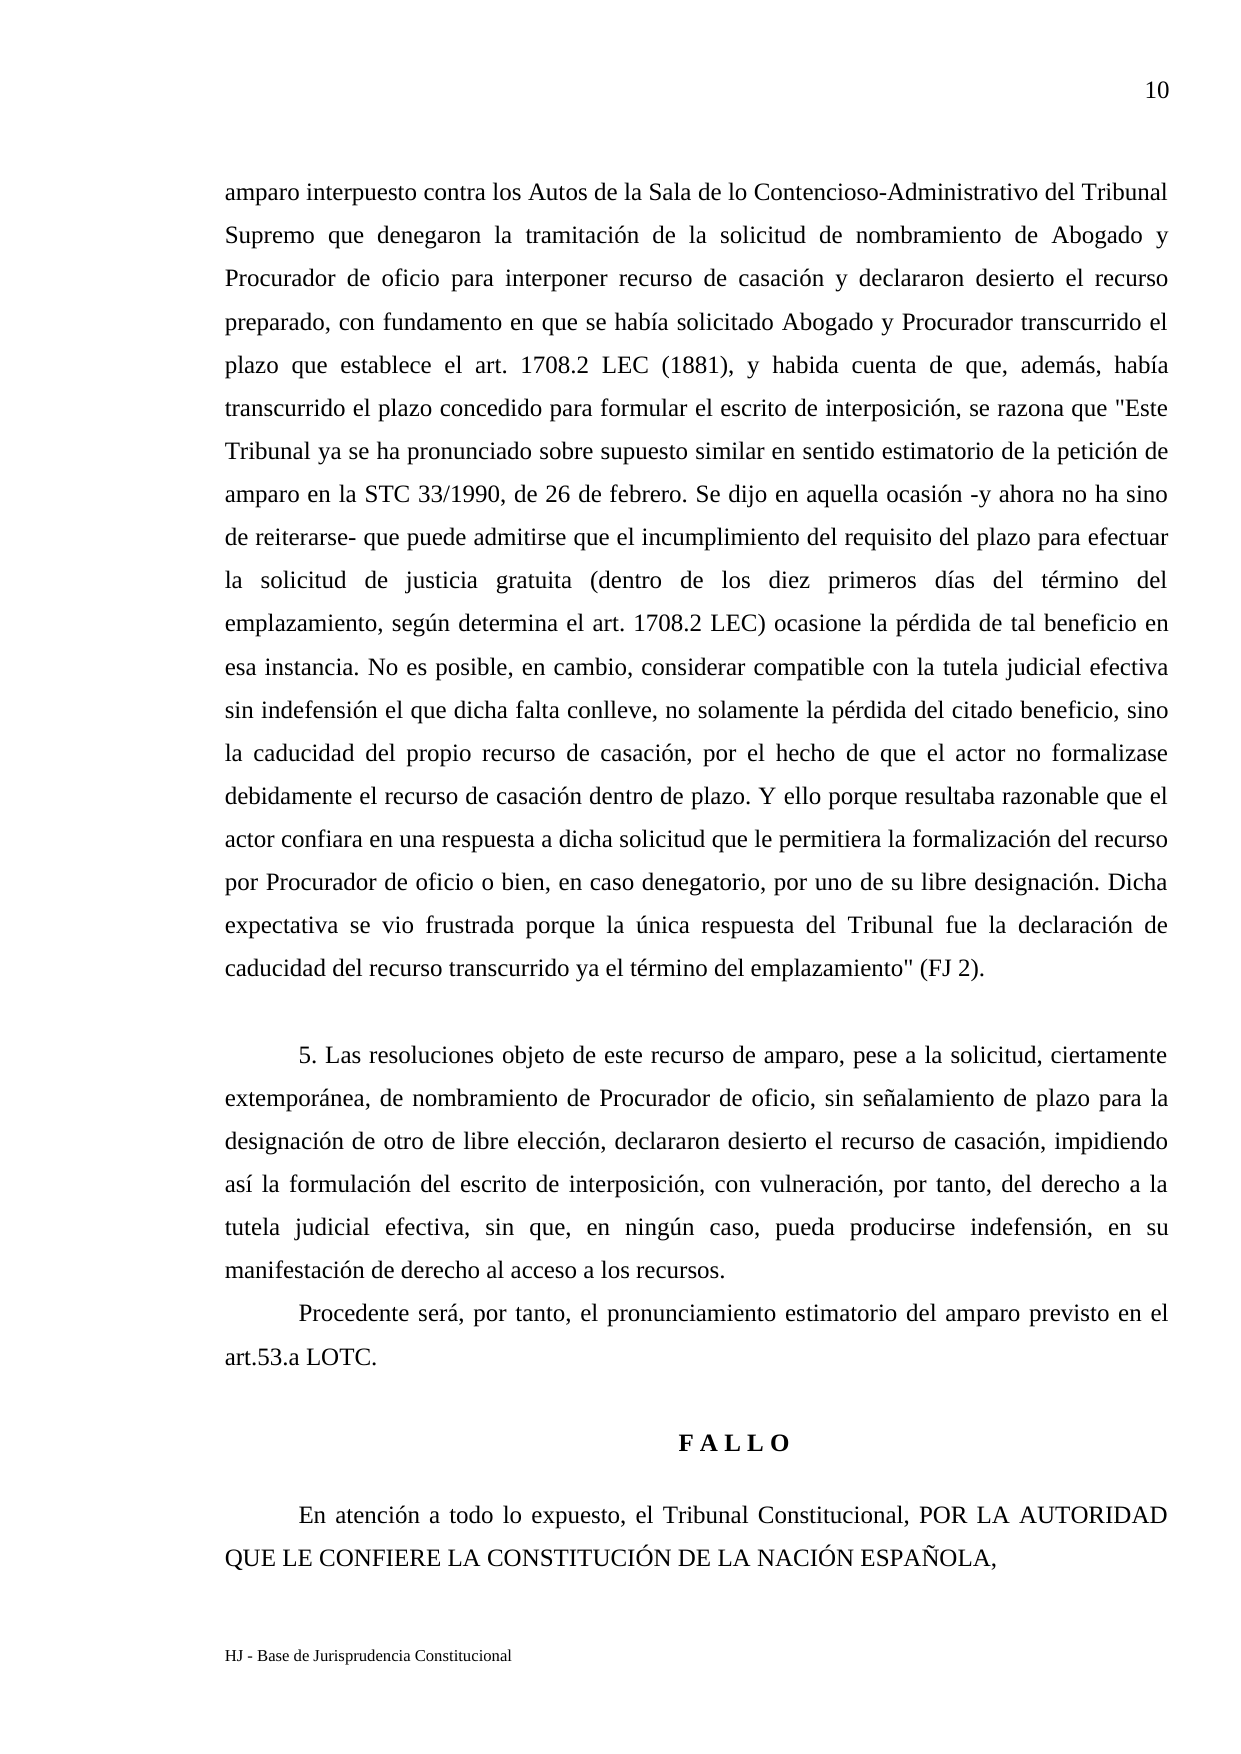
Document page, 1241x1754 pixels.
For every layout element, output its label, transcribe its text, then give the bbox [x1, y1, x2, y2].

text Procedente será, por tanto, el pronunciamiento estimatorio del amparo previsto en el art.53.a LOTC. [224, 1298, 1169, 1370]
text En atención a todo lo expuesto, el Tribunal Constitucional, POR LA AUTORIDAD QUE LE CONFIERE LA CONSTITUCIÓN DE LA NACIÓN ESPAÑOLA, [224, 1500, 1169, 1572]
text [224, 177, 1169, 982]
subtitle F A L L O [224, 1428, 1169, 1457]
text 5. Las resoluciones objeto de este recurso de amparo, pese a la solicitud, ciertamente extemporánea, de nombramiento de Procurador de oficio, sin señalamiento de plazo para la designación de otro de libre elección, declararon desierto el recurso de casación, impidiendo así la formulación del escrito de interposición, con vulneración, por tanto, del derecho a la tutela judicial efectiva, sin que, en ningún caso, pueda producirse indefensión, en su manifestación de derecho al acceso a los recursos. [224, 1040, 1169, 1284]
